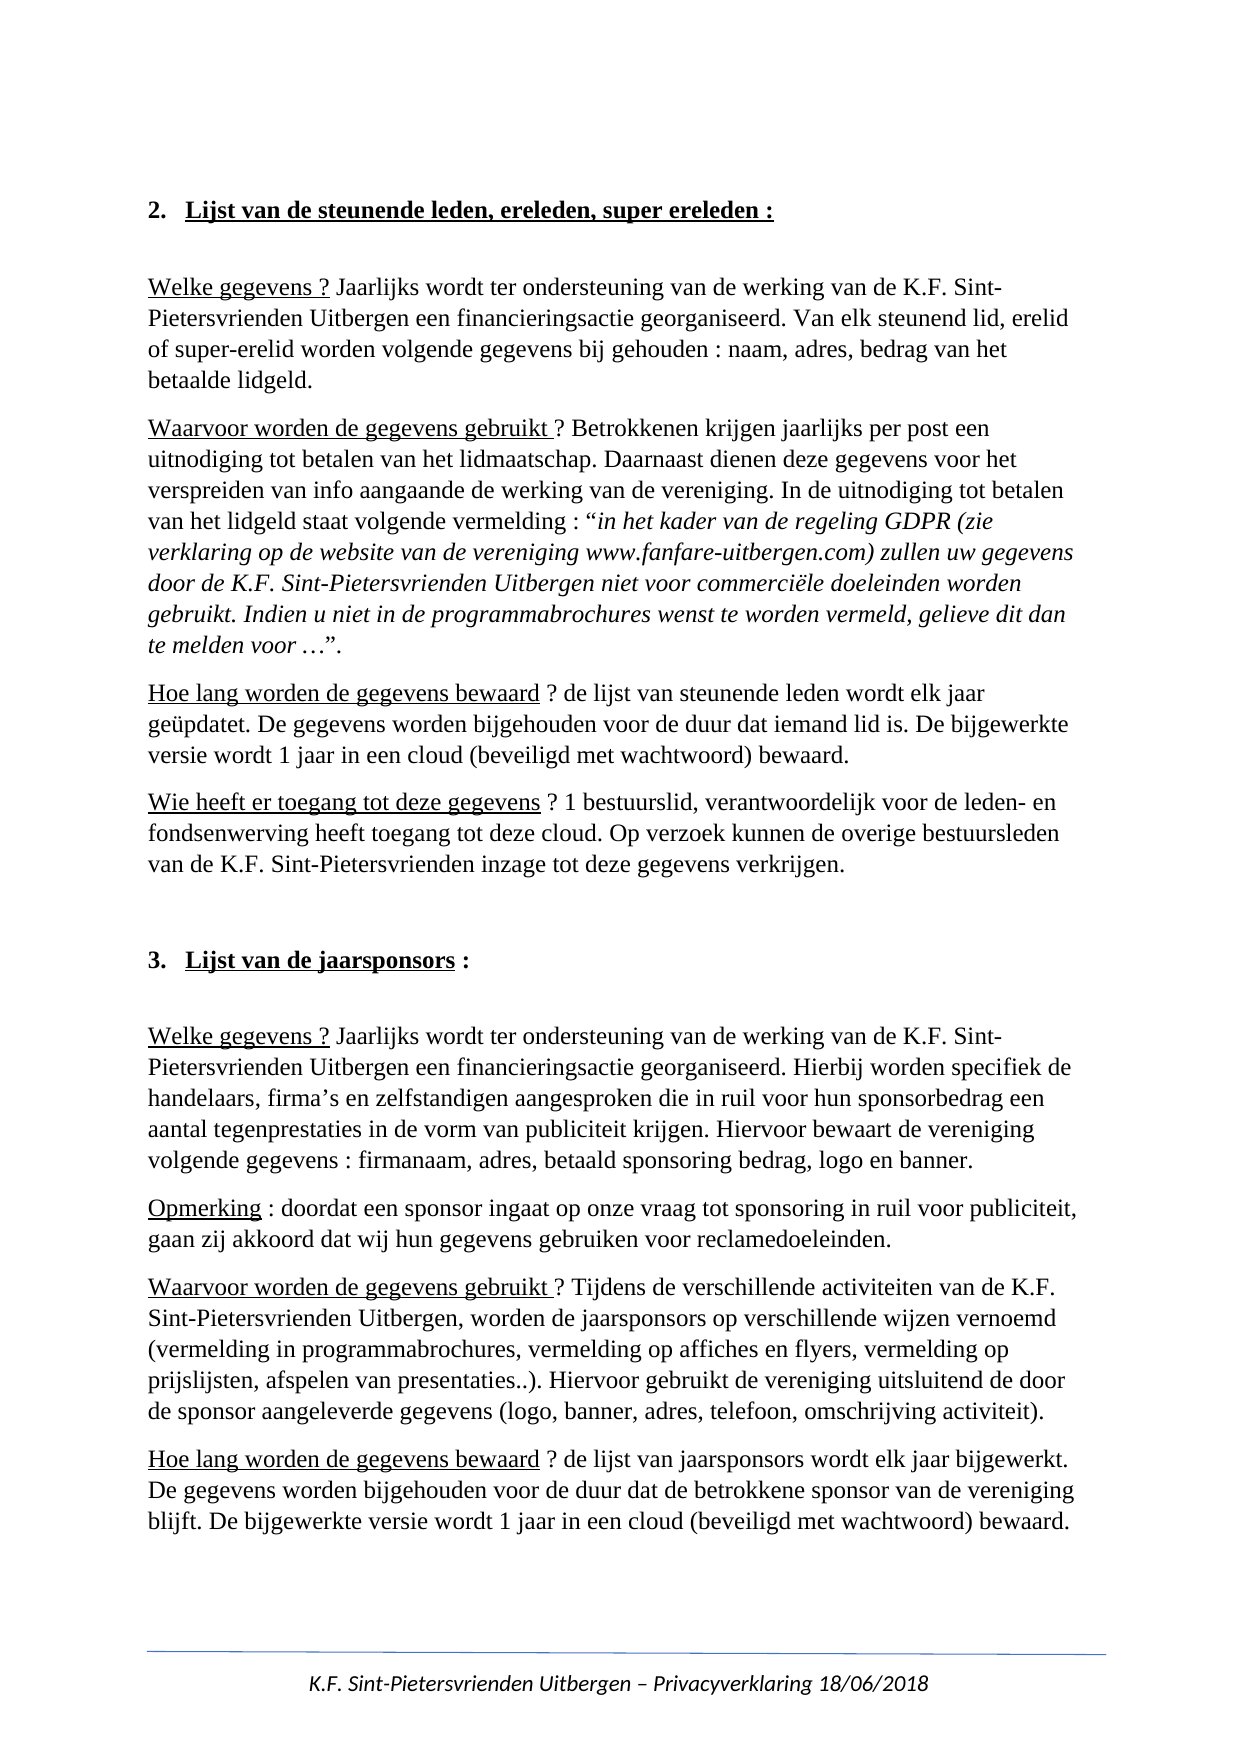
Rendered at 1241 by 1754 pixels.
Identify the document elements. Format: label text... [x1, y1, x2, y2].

list Lijst van de steunende leden, ereleden, super ereleden : [148, 195, 1093, 224]
text Hoe lang worden de gegevens bewaard ? de lijst van jaarsponsors wordt elk jaar bijgewerkt. De gegevens worden bijgehouden voor de duur dat de betrokkene sponsor van de vereniging blijft. De bijgewerkte versie wordt 1 jaar in een cloud (beveiligd met wachtwoord) bewaard. [148, 1444, 1093, 1535]
text Waarvoor worden de gegevens gebruikt ? Tijdens de verschillende activiteiten van de K.F. Sint-Pietersvrienden Uitbergen, worden de jaarsponsors op verschillende wijzen vernoemd (vermelding in programmabrochures, vermelding op affiches en flyers, vermelding op prijslijsten, afspelen van presentaties..). Hiervoor gebruikt de vereniging uitsluitend de door de sponsor aangeleverde gegevens (logo, banner, adres, telefoon, omschrijving activiteit). [148, 1272, 1093, 1425]
text Welke gegevens ? Jaarlijks wordt ter ondersteuning van de werking van de K.F. Sint-Pietersvrienden Uitbergen een financieringsactie georganiseerd. Hierbij worden specifiek de handelaars, firma’s en zelfstandigen aangesproken die in ruil voor hun sponsorbedrag een aantal tegenprestaties in de vorm van publiciteit krijgen. Hiervoor bewaart de vereniging volgende gegevens : firmanaam, adres, betaald sponsoring bedrag, logo en banner. [148, 1021, 1093, 1174]
text Waarvoor worden de gegevens gebruikt ? Betrokkenen krijgen jaarlijks per post een uitnodiging tot betalen van het lidmaatschap. Daarnaast dienen deze gegevens voor het verspreiden van info aangaande de werking van de vereniging. In de uitnodiging tot betalen van het lidgeld staat volgende vermelding : “in het kader van de regeling GDPR (zie verklaring op de website van de vereniging www.fanfare-uitbergen.com) zullen uw gegevens door de K.F. Sint-Pietersvrienden Uitbergen niet voor commerciële doeleinden worden gebruikt. Indien u niet in de programmabrochures wenst te worden vermeld, gelieve dit dan te melden voor …”. [148, 413, 1093, 659]
text Hoe lang worden de gegevens bewaard ? de lijst van steunende leden wordt elk jaar geüpdatet. De gegevens worden bijgehouden voor de duur dat iemand lid is. De bijgewerkte versie wordt 1 jaar in een cloud (beveiligd met wachtwoord) bewaard. [148, 678, 1093, 768]
text Wie heeft er toegang tot deze gegevens ? 1 bestuurslid, verantwoordelijk voor de leden- en fondsenwerving heeft toegang tot deze cloud. Op verzoek kunnen de overige bestuursleden van de K.F. Sint-Pietersvrienden inzage tot deze gegevens verkrijgen. [148, 787, 1093, 878]
text Opmerking : doordat een sponsor ingaat op onze vraag tot sponsoring in ruil voor publiciteit, gaan zij akkoord dat wij hun gegevens gebruiken voor reclamedoeleinden. [148, 1193, 1093, 1253]
list Lijst van de jaarsponsors : [148, 945, 1093, 974]
text Welke gegevens ? Jaarlijks wordt ter ondersteuning van de werking van de K.F. Sint-Pietersvrienden Uitbergen een financieringsactie georganiseerd. Van elk steunend lid, erelid of super-erelid worden volgende gegevens bij gehouden : naam, adres, bedrag van het betaalde lidgeld. [148, 272, 1093, 394]
